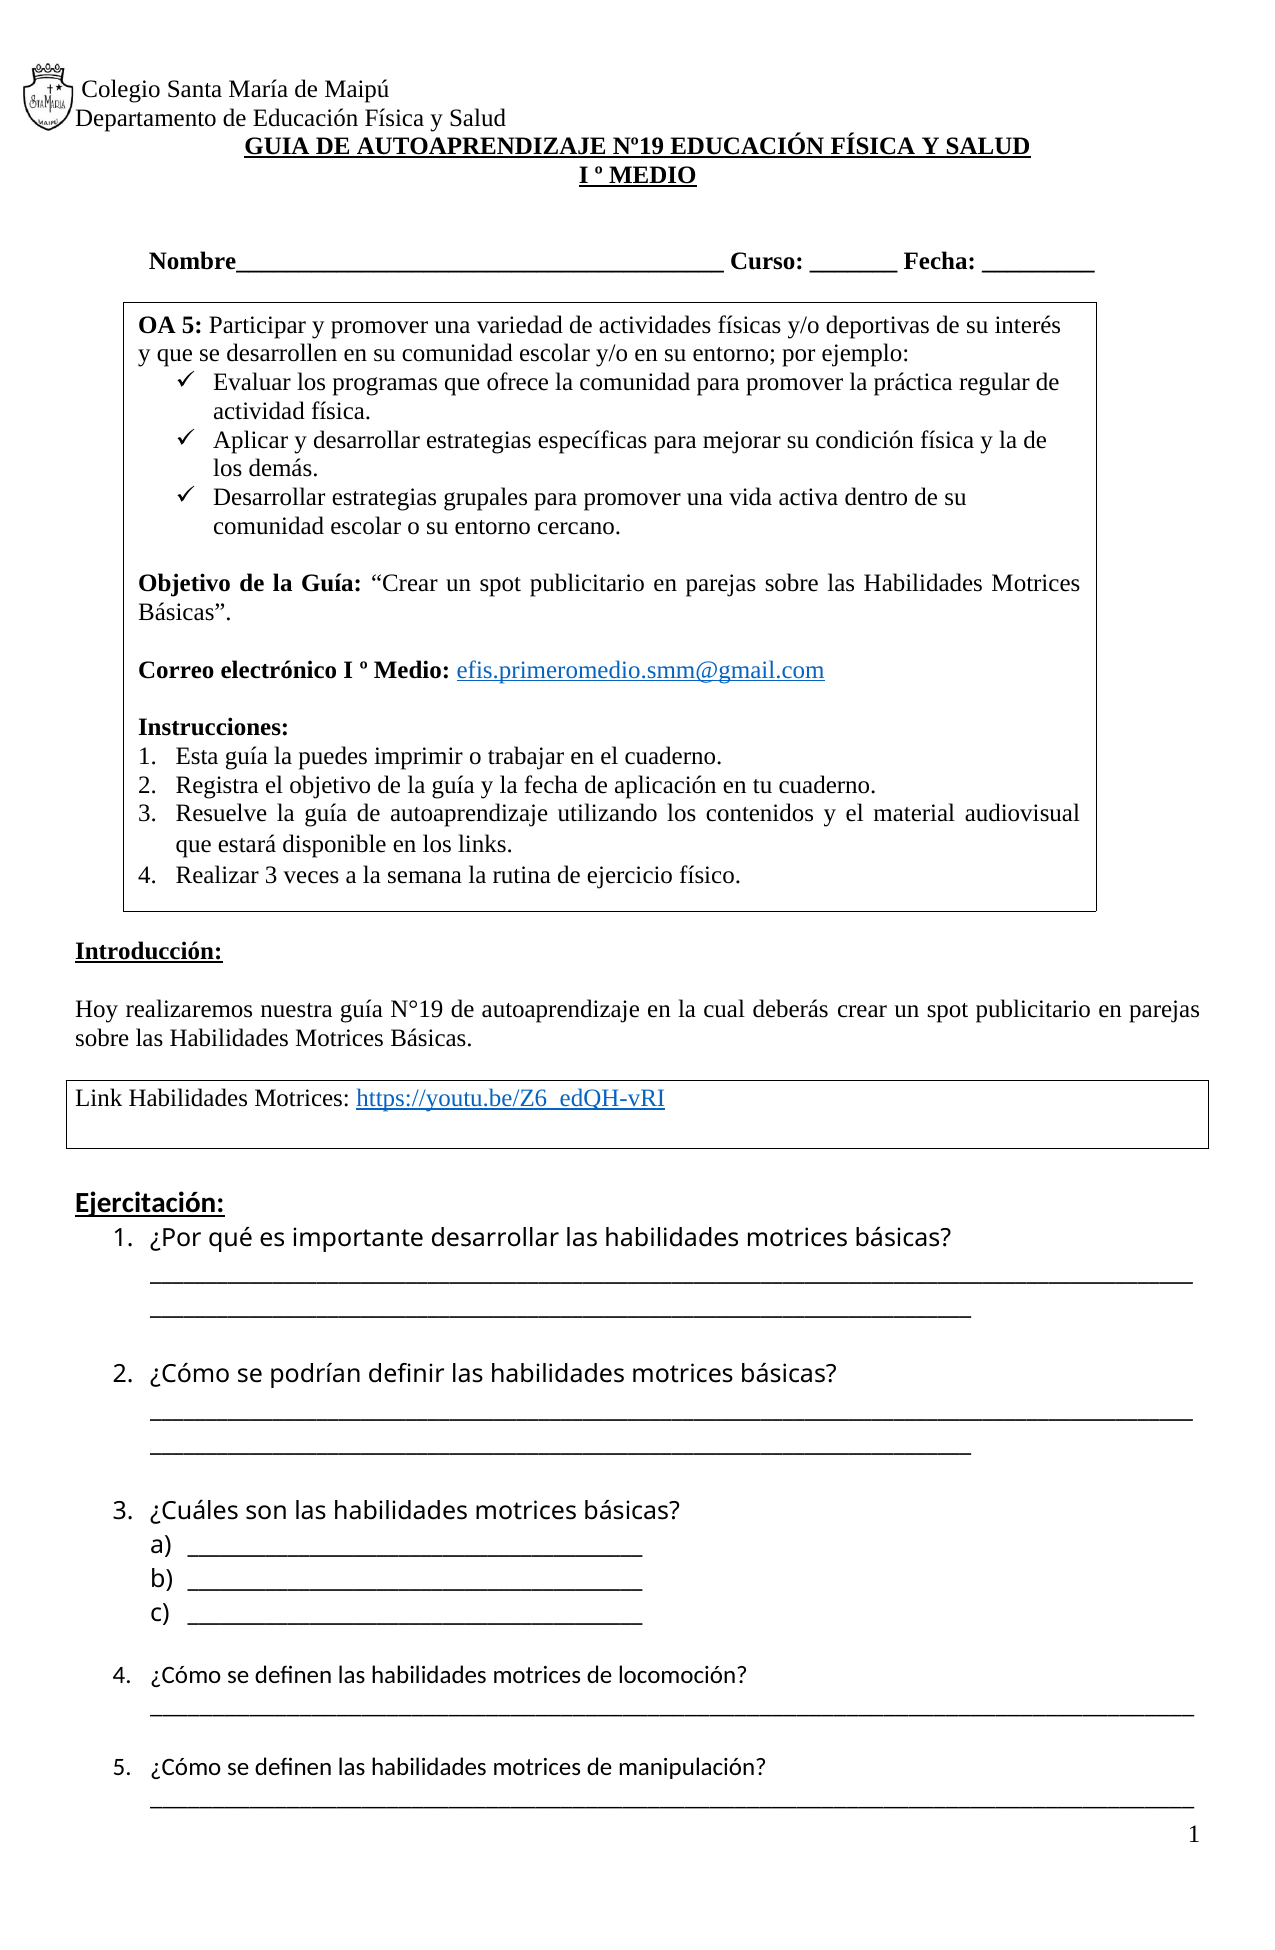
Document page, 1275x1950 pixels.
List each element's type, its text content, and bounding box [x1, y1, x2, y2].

text GUIA DE AUTOAPRENDIZAJE Nº19 EDUCACIÓN FÍSICA Y SALUD [75, 131, 1200, 160]
list ¿Cómo se definen las habilidades motrices de locomoción? [112, 1659, 1200, 1690]
list ¿Por qué es importante desarrollar las habilidades motrices básicas? [112, 1220, 1200, 1254]
text ________________________________________________________________________________________________________________________________________________________________________ [150, 1390, 1200, 1458]
list ¿Cómo se podrían definir las habilidades motrices básicas? [112, 1356, 1200, 1390]
list _________________________________________ [150, 1526, 1200, 1561]
text Hoy realizaremos nuestra guía N°19 de autoaprendizaje en la cual deberás crear un spot publicitario en parejas sobre las Habilidades Motrices Básicas. [75, 994, 1200, 1051]
text ________________________________________________________________________________________________________________________________________________________________________ [150, 1254, 1200, 1322]
list _________________________________________ [150, 1561, 1200, 1594]
list ¿Cuáles son las habilidades motrices básicas? [112, 1492, 1200, 1526]
text Ejercitación: [75, 1184, 1200, 1220]
text I º MEDIO [75, 160, 1200, 189]
list ¿Cómo se definen las habilidades motrices de manipulación? [112, 1751, 1200, 1781]
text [150, 1781, 1200, 1812]
text Link Habilidades Motrices: https://youtu.be/Z6_edQH-vRI [67, 1081, 1208, 1112]
picture [19, 63, 77, 131]
text Nombre_______________________________________ Curso: _______ Fecha: _________ [75, 246, 1200, 275]
text Introducción: [75, 936, 1200, 965]
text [150, 1690, 1200, 1720]
list _________________________________________ [150, 1594, 1200, 1629]
